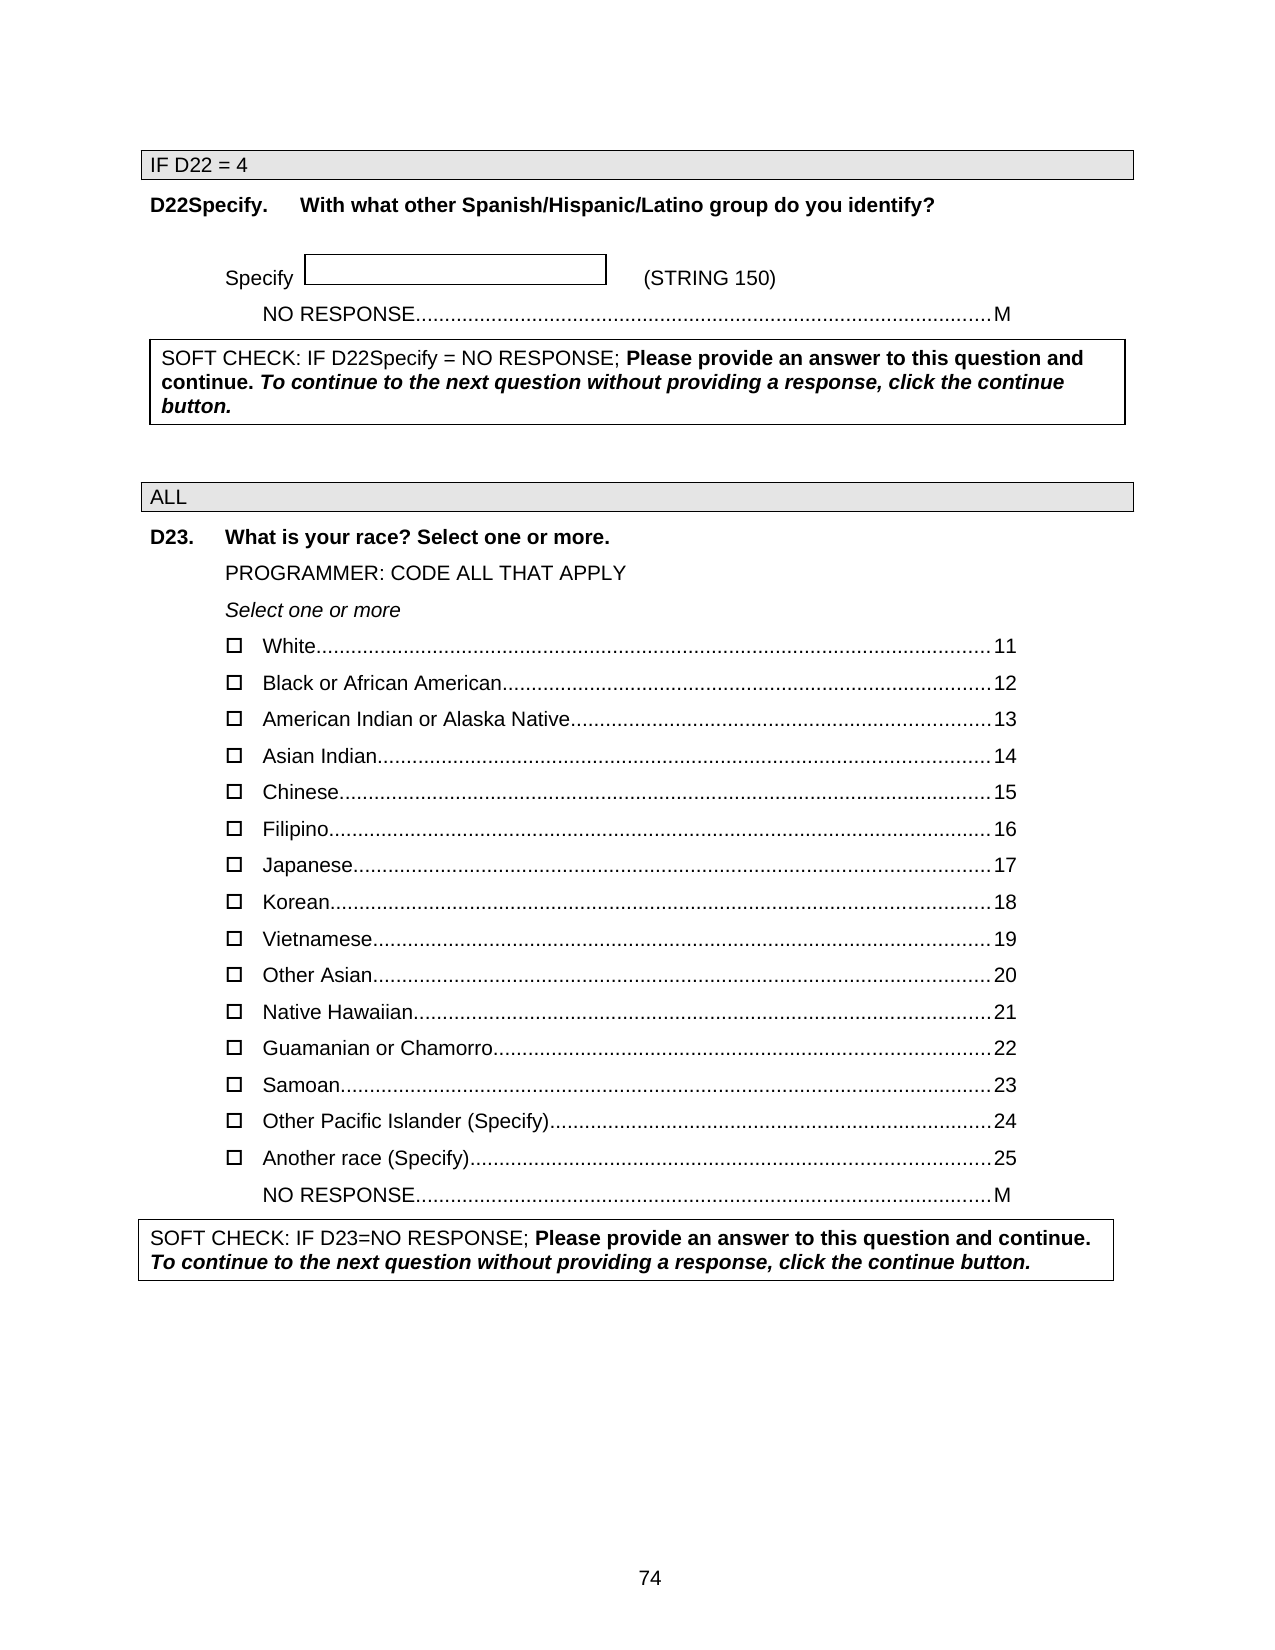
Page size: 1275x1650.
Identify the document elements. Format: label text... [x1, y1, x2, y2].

text IF D22 = 4 [142, 151, 1133, 179]
text Asian Indian 14 [225, 744, 956, 768]
text NO RESPONSE M [262, 1182, 956, 1206]
text Korean 18 [225, 890, 956, 914]
text Another race (Specify) 25 [225, 1146, 956, 1170]
text Filipino 16 [225, 817, 956, 841]
table_header SOFT CHECK: IF D23=NO RESPONSE; Please provide an answer to this question and continue. To continue to the next question without providing a response, click the continue button. [139, 1220, 1113, 1280]
text D22Specify. With what other Spanish/Hispanic/Latino group do you identify? [150, 193, 1181, 217]
text NO RESPONSE M [262, 302, 956, 326]
text Samoan 23 [225, 1073, 956, 1097]
text Other Asian 20 [225, 963, 956, 987]
text Native Hawaiian 21 [225, 999, 956, 1024]
text White 11 [225, 634, 956, 658]
text Black or African American 12 [225, 671, 956, 694]
text Japanese 17 [225, 853, 956, 877]
text ALL [142, 483, 1133, 511]
text D23. What is your race? Select one or more. [150, 524, 1181, 548]
text PROGRAMMER: CODE ALL THAT APPLY [225, 561, 1125, 585]
text Specify (STRING 150) [225, 266, 1125, 289]
text Select one or more [225, 597, 956, 621]
text Chinese 15 [225, 780, 956, 804]
text Vietnamese 19 [225, 926, 956, 951]
text Guamanian or Chamorro 22 [225, 1036, 956, 1060]
text Other Pacific Islander (Specify) 24 [225, 1109, 956, 1133]
table_header SOFT CHECK: IF D22Specify = NO RESPONSE; Please provide an answer to this question and continue. To continue to the next question without providing a response, click the continue button. [151, 340, 1124, 424]
text American Indian or Alaska Native 13 [225, 707, 956, 731]
